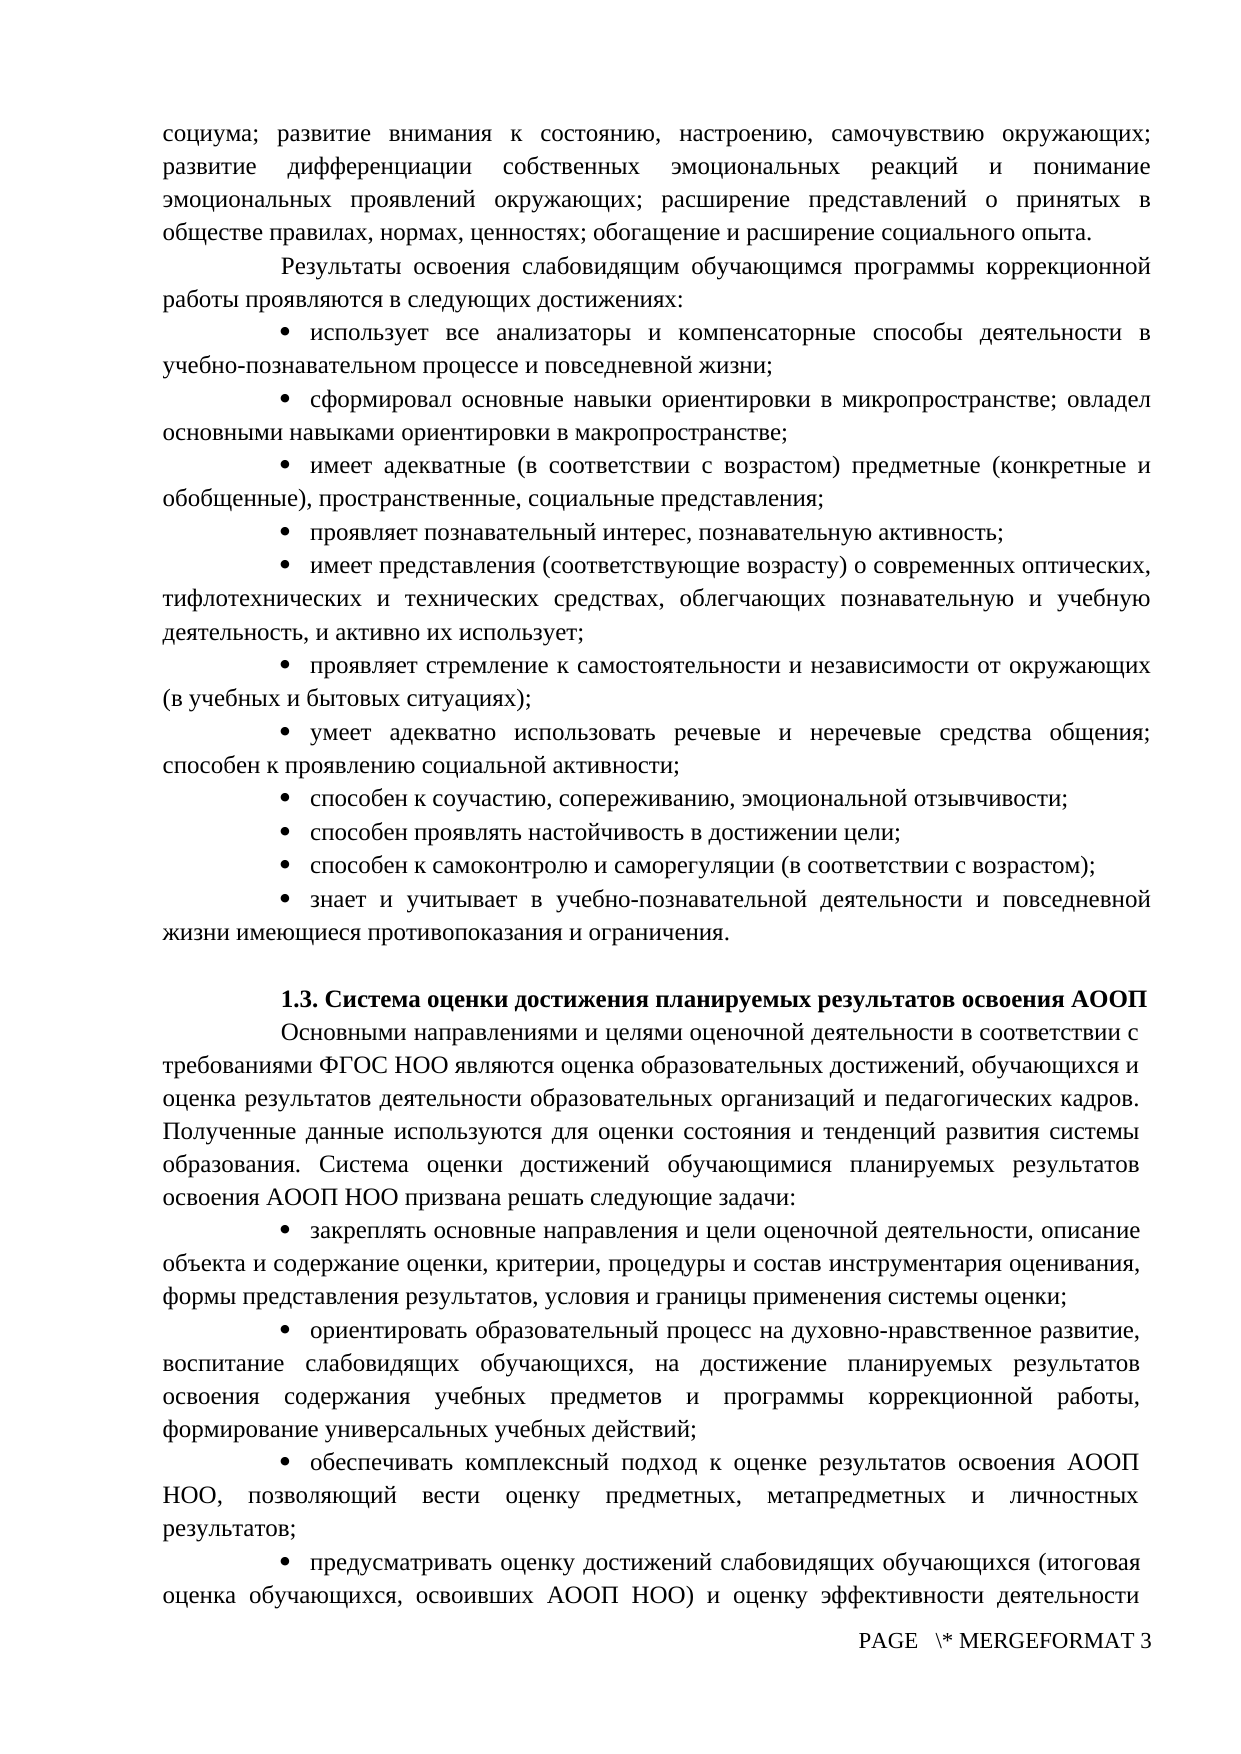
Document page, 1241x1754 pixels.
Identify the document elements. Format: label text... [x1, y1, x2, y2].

list проявляет познавательный интерес, познавательную активность; [162, 517, 1152, 546]
text Основными направлениями и целями оценочной деятельности в соответствии с требованиями ФГОС НОО являются оценка образовательных достижений, обучающихся и оценка результатов деятельности образовательных организаций и педагогических кадров. Полученные данные используются для оценки состояния и тенденций развития системы образования. Система оценки достижений обучающимися планируемых результатов освоения АООП НОО призвана решать следующие задачи: [162, 1017, 1140, 1211]
list закреплять основные направления и цели оценочной деятельности, описание объекта и содержание оценки, критерии, процедуры и состав инструментария оценивания, формы представления результатов, условия и границы применения системы оценки; [162, 1215, 1141, 1310]
list проявляет стремление к самостоятельности и независимости от окружающих (в учебных и бытовых ситуациях); [162, 650, 1152, 712]
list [162, 118, 1152, 246]
list способен к соучастию, сопереживанию, эмоциональной отзывчивости; [162, 783, 1152, 812]
list знает и учитывает в учебно-познавательной деятельности и повседневной жизни имеющиеся противопоказания и ограничения. [162, 884, 1152, 946]
list 1.3. Система оценки достижения планируемых результатов освоения АООП [162, 984, 1152, 1013]
list способен проявлять настойчивость в достижении цели; [162, 817, 1152, 846]
list умеет адекватно использовать речевые и неречевые средства общения; способен к проявлению социальной активности; [162, 717, 1152, 778]
list имеет представления (соответствующие возрасту) о современных оптических, тифлотехнических и технических средствах, облегчающих познавательную и учебную деятельность, и активно их использует; [162, 551, 1152, 645]
list Результаты освоения слабовидящим обучающимся программы коррекционной работы проявляются в следующих достижениях: [162, 251, 1152, 312]
list обеспечивать комплексный подход к оценке результатов освоения АООП НОО, позволяющий вести оценку предметных, метапредметных и личностных результатов; [162, 1447, 1140, 1542]
list ориентировать образовательный процесс на духовно-нравственное развитие, воспитание слабовидящих обучающихся, на достижение планируемых результатов освоения содержания учебных предметов и программы коррекционной работы, формирование универсальных учебных действий; [162, 1315, 1141, 1442]
list способен к самоконтролю и саморегуляции (в соответствии с возрастом); [162, 850, 1152, 879]
list сформировал основные навыки ориентировки в микропространстве; овладел основными навыками ориентировки в макропространстве; [162, 384, 1152, 446]
list использует все анализаторы и компенсаторные способы деятельности в учебно-познавательном процессе и повседневной жизни; [162, 317, 1152, 379]
list имеет адекватные (в соответствии с возрастом) предметные (конкретные и обобщенные), пространственные, социальные представления; [162, 450, 1152, 512]
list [162, 1547, 1141, 1609]
